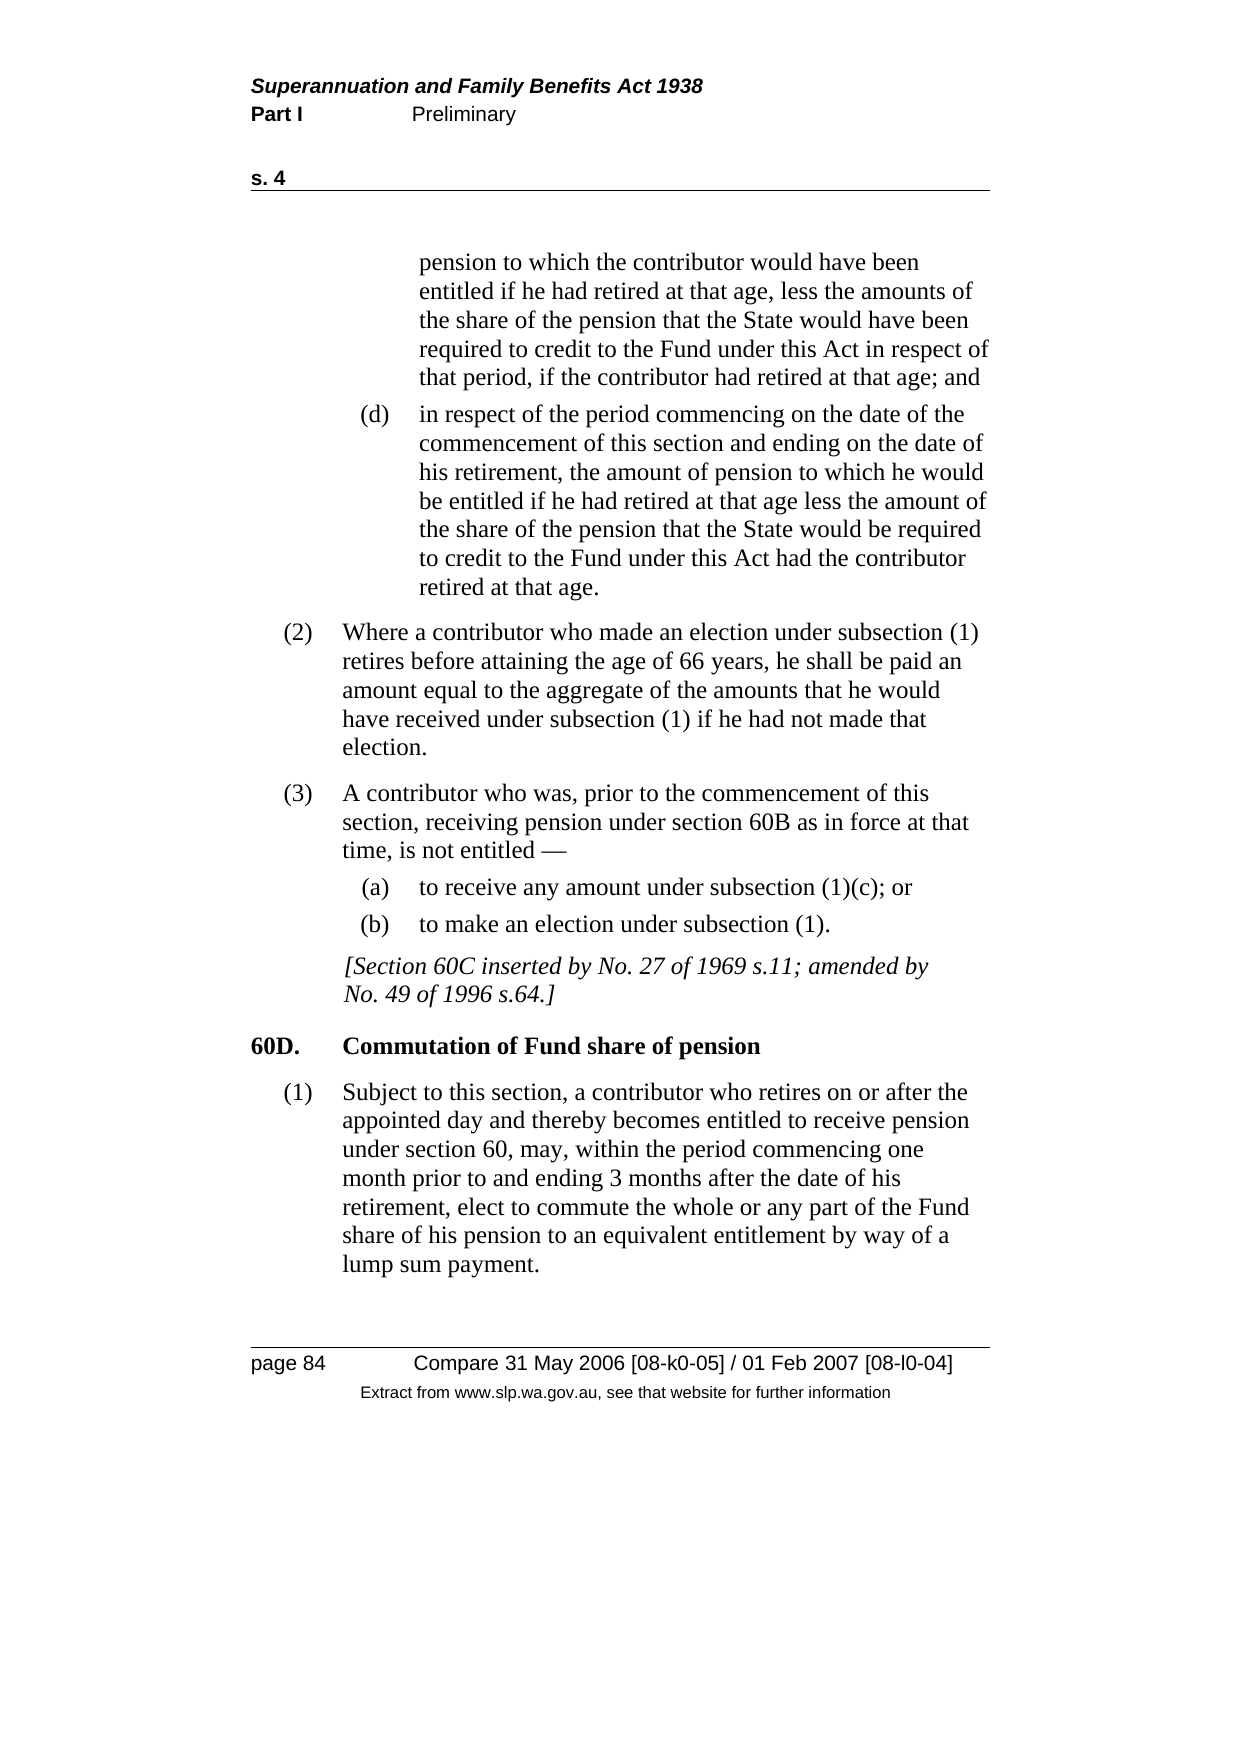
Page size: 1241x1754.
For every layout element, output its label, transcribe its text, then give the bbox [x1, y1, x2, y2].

text (a) to receive any amount under subsection (1)(c); or [251, 872, 990, 901]
text (b) to make an election under subsection (1). [251, 909, 990, 938]
text (d) in respect of the period commencing on the date of the commencement of this section and ending on the date of his retirement, the amount of pension to which he would be entitled if he had retired at that age less the amount of the share of the pension that the State would be required to credit to the Fund under this Act had the contributor retired at that age. [251, 399, 990, 601]
text (3) A contributor who was, prior to the commencement of this section, receiving pension under section 60B as in force at that time, is not entitled — [251, 778, 990, 864]
text (2) Where a contributor who made an election under subsection (1) retires before attaining the age of 66 years, he shall be paid an amount equal to the aggregate of the amounts that he would have received under subsection (1) if he had not made that election. [251, 617, 990, 761]
text (1) Subject to this section, a contributor who retires on or after the appointed day and thereby becomes entitled to receive pension under section 60, may, within the period commencing one month prior to and ending 3 months after the date of his retirement, elect to commute the whole or any part of the Fund share of his pension to an equivalent entitlement by way of a lump sum payment. [251, 1077, 990, 1278]
subtitle 60D. Commutation of Fund share of pension [251, 1031, 990, 1060]
text [Section 60C inserted by No. 27 of 1969 s.11; amended by No. 49 of 1996 s.64.] [251, 951, 990, 1008]
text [251, 247, 990, 391]
